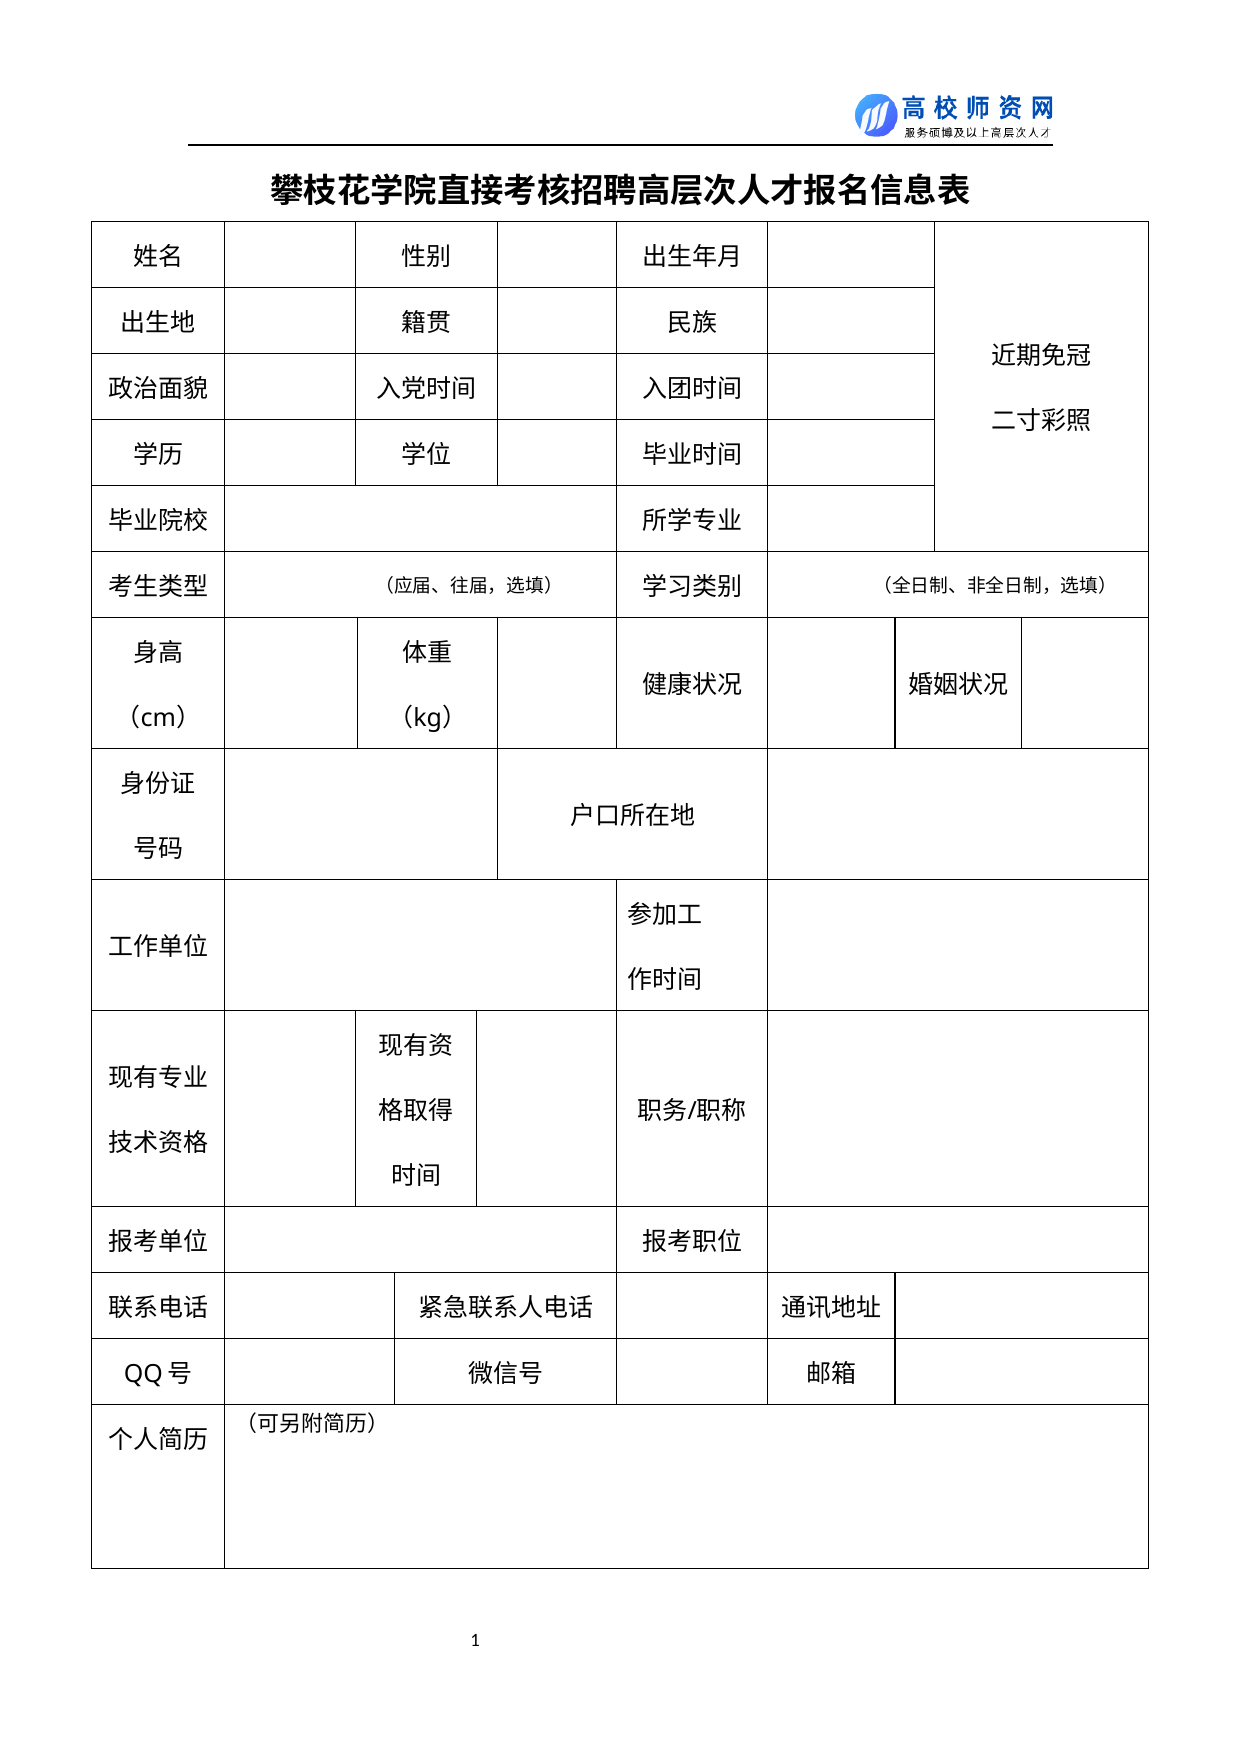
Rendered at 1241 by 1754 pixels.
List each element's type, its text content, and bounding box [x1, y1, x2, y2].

table_header [768, 222, 934, 287]
table_cell （可另附简历） [225, 1405, 1148, 1568]
table_cell [477, 1011, 616, 1206]
table_cell [768, 618, 894, 748]
text 攀枝花学院直接考核招聘高层次人才报名信息表 [188, 156, 1053, 221]
table_cell 身高（cm） [92, 618, 224, 748]
table_cell 工作单位 [92, 880, 224, 1010]
table_cell [768, 420, 934, 485]
table_cell [225, 354, 355, 419]
table_cell 邮箱 [768, 1339, 894, 1404]
table_cell 婚姻状况 [896, 618, 1021, 748]
table_cell 现有专业技术资格 [92, 1011, 224, 1206]
table_cell QQ号 [92, 1339, 224, 1404]
table_header 姓名 [92, 222, 224, 287]
table_cell [617, 1273, 767, 1338]
table_cell 报考职位 [617, 1207, 767, 1272]
table_cell [225, 288, 355, 353]
table_cell [768, 288, 934, 353]
table_header 出生年月 [617, 222, 767, 287]
table_cell 联系电话 [92, 1273, 224, 1338]
table_cell 职务/职称 [617, 1011, 767, 1206]
table_cell [225, 1207, 616, 1272]
table_cell [896, 1273, 1148, 1338]
table_cell 入党时间 [356, 354, 497, 419]
table_cell [768, 354, 934, 419]
table_header 近期免冠 二寸彩照 [935, 222, 1148, 551]
table_cell 考生类型 [92, 552, 224, 617]
picture [854, 88, 1053, 143]
table_cell [225, 618, 357, 748]
table_cell 个人简历 [92, 1405, 224, 1568]
table_cell [225, 1339, 394, 1404]
table_cell 毕业时间 [617, 420, 767, 485]
table_cell [768, 486, 934, 551]
table_cell [225, 486, 616, 551]
table_cell [225, 880, 616, 1010]
table_cell [768, 749, 1148, 879]
table_cell [896, 1339, 1148, 1404]
table_cell （全日制、非全日制，选填） [768, 552, 1148, 617]
table_cell 学习类别 [617, 552, 767, 617]
table_cell [225, 1273, 394, 1338]
table_cell [498, 420, 616, 485]
table_cell 毕业院校 [92, 486, 224, 551]
table_cell 民族 [617, 288, 767, 353]
table_cell 参加工 作时间 [617, 880, 767, 1010]
table_cell [768, 1207, 1148, 1272]
table_cell [225, 1011, 355, 1206]
table_cell 政治面貌 [92, 354, 224, 419]
table_cell [498, 618, 616, 748]
table_cell 现有资格取得时间 [356, 1011, 476, 1206]
table_cell [1022, 618, 1148, 748]
table_cell 报考单位 [92, 1207, 224, 1272]
table_header [498, 222, 616, 287]
table_cell （应届、往届，选填） [225, 552, 616, 617]
table_cell 健康状况 [617, 618, 767, 748]
table_cell 身份证 号码 [92, 749, 224, 879]
table_cell 户口所在地 [498, 749, 767, 879]
table_cell 籍贯 [356, 288, 497, 353]
table_header 性别 [356, 222, 497, 287]
table_cell [617, 1339, 767, 1404]
table_cell 学位 [356, 420, 497, 485]
table_cell [498, 354, 616, 419]
table_cell 微信号 [395, 1339, 616, 1404]
table_cell 紧急联系人电话 [395, 1273, 616, 1338]
table_cell [768, 880, 1148, 1010]
table_cell 学历 [92, 420, 224, 485]
table_cell 所学专业 [617, 486, 767, 551]
table_cell 通讯地址 [768, 1273, 894, 1338]
table_cell 入团时间 [617, 354, 767, 419]
table_header [225, 222, 355, 287]
table_cell 体重（kg） [358, 618, 497, 748]
table_cell 出生地 [92, 288, 224, 353]
table_cell [768, 1011, 1148, 1206]
table_cell [498, 288, 616, 353]
table_cell [225, 749, 497, 879]
table_cell [225, 420, 355, 485]
